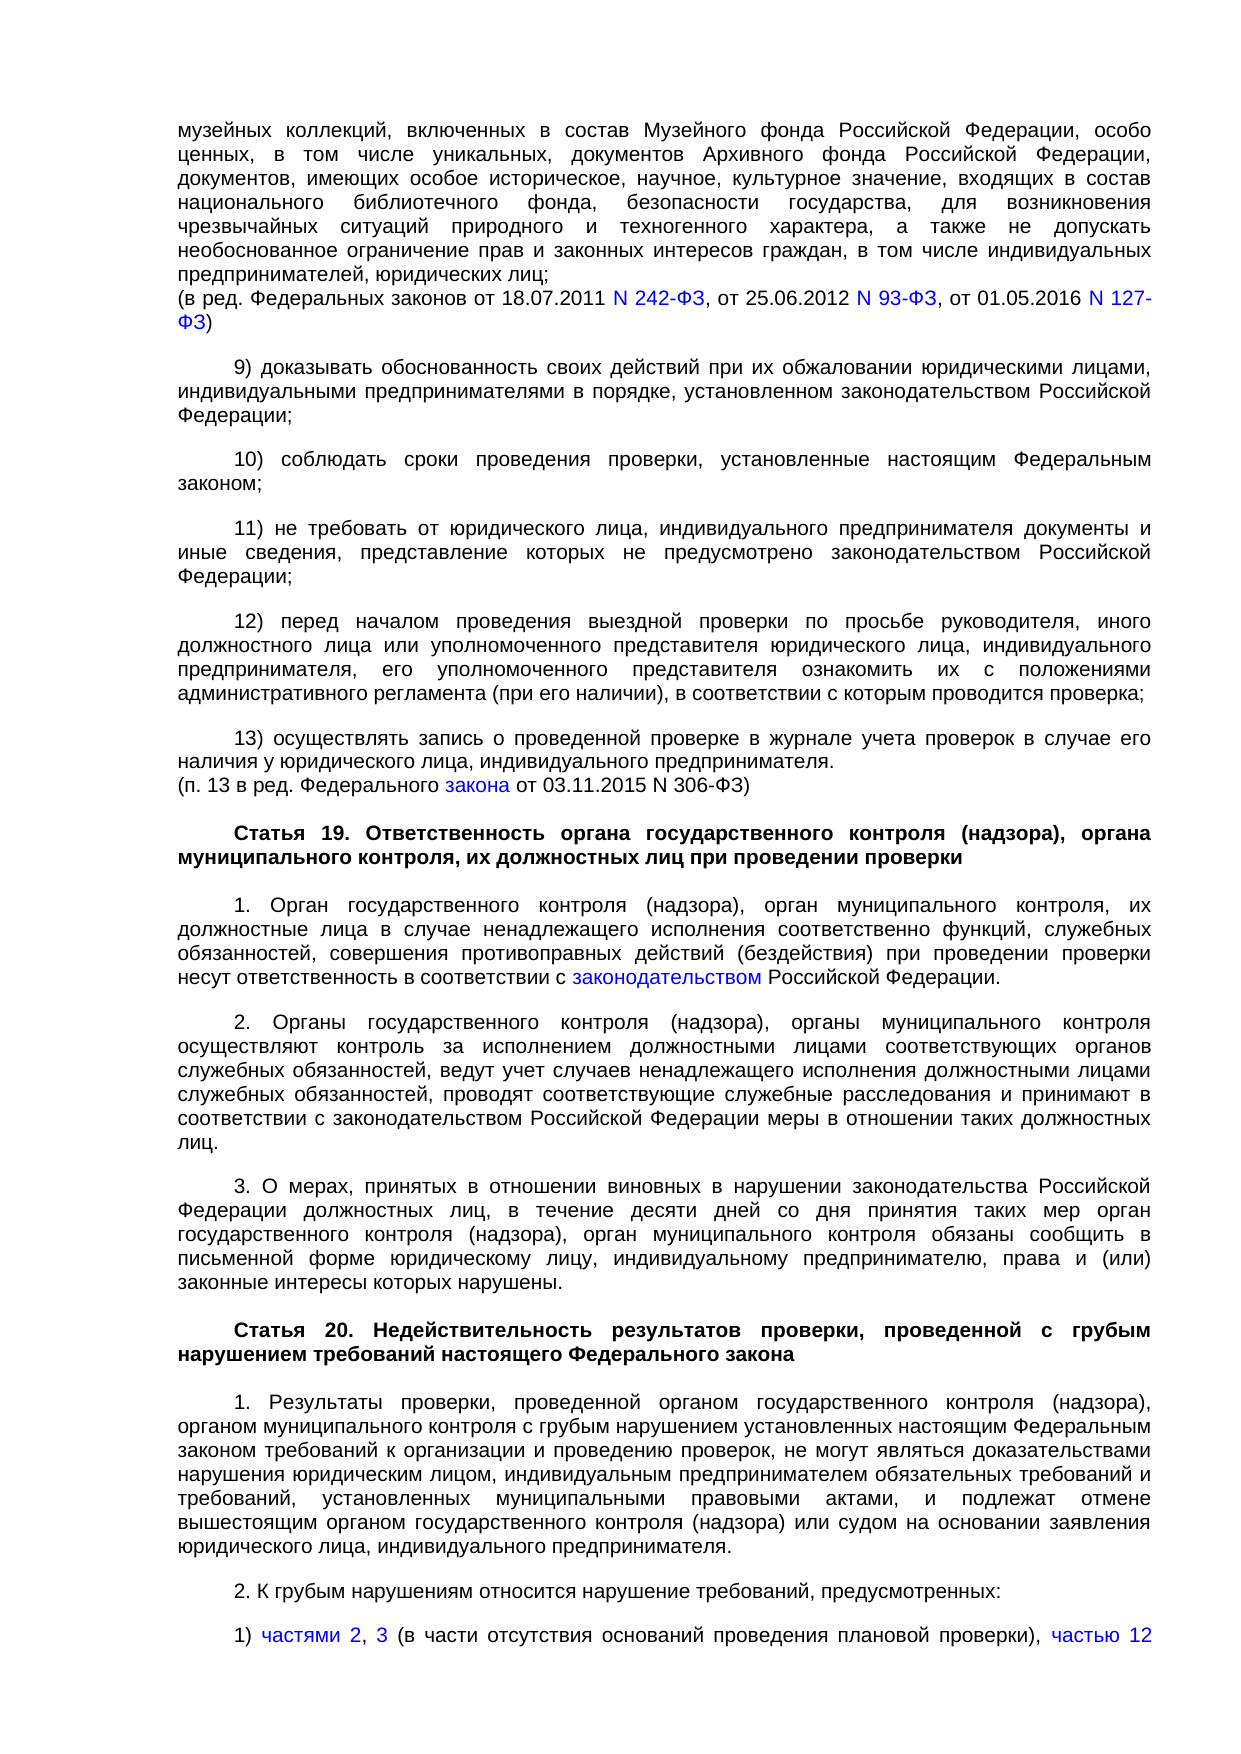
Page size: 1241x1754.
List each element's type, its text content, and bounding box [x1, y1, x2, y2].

text 2. Органы государственного контроля (надзора), органы муниципального контроля осуществляют контроль за исполнением должностными лицами соответствующих органов служебных обязанностей, ведут учет случаев ненадлежащего исполнения должностными лицами служебных обязанностей, проводят соответствующие служебные расследования и принимают в соответствии с законодательством Российской Федерации меры в отношении таких должностных лиц. [177, 1010, 1152, 1153]
title Статья 19. Ответственность органа государственного контроля (надзора), органа муниципального контроля, их должностных лиц при проведении проверки [177, 821, 1152, 869]
text 11) не требовать от юридического лица, индивидуального предпринимателя документы и иные сведения, представление которых не предусмотрено законодательством Российской Федерации; [177, 516, 1152, 588]
text 9) доказывать обоснованность своих действий при их обжаловании юридическими лицами, индивидуальными предпринимателями в порядке, установленном законодательством Российской Федерации; [177, 354, 1152, 426]
text 10) соблюдать сроки проведения проверки, установленные настоящим Федеральным законом; [177, 447, 1152, 495]
text (в ред. Федеральных законов от 18.07.2011 N 242-ФЗ, от 25.06.2012 N 93-ФЗ, от 01.05.2016 N 127-ФЗ) [177, 286, 1152, 334]
text 13) осуществлять запись о проведенной проверке в журнале учета проверок в случае его наличия у юридического лица, индивидуального предпринимателя. [177, 725, 1152, 773]
text 3. О мерах, принятых в отношении виновных в нарушении законодательства Российской Федерации должностных лиц, в течение десяти дней со дня принятия таких мер орган государственного контроля (надзора), орган муниципального контроля обязаны сообщить в письменной форме юридическому лицу, индивидуальному предпринимателю, права и (или) законные интересы которых нарушены. [177, 1174, 1152, 1294]
text 1. Результаты проверки, проведенной органом государственного контроля (надзора), органом муниципального контроля с грубым нарушением установленных настоящим Федеральным законом требований к организации и проведению проверок, не могут являться доказательствами нарушения юридическим лицом, индивидуальным предпринимателем обязательных требований и требований, установленных муниципальными правовыми актами, и подлежат отмене вышестоящим органом государственного контроля (надзора) или судом на основании заявления юридического лица, индивидуального предпринимателя. [177, 1390, 1152, 1558]
text 1. Орган государственного контроля (надзора), орган муниципального контроля, их должностные лица в случае ненадлежащего исполнения соответственно функций, служебных обязанностей, совершения противоправных действий (бездействия) при проведении проверки несут ответственность в соответствии с законодательством Российской Федерации. [177, 893, 1152, 989]
title Статья 20. Недействительность результатов проверки, проведенной с грубым нарушением требований настоящего Федерального закона [177, 1318, 1152, 1366]
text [177, 118, 1152, 286]
text 12) перед началом проведения выездной проверки по просьбе руководителя, иного должностного лица или уполномоченного представителя юридического лица, индивидуального предпринимателя, его уполномоченного представителя ознакомить их с положениями административного регламента (при его наличии), в соответствии с которым проводится проверка; [177, 609, 1152, 704]
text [177, 1623, 1152, 1647]
text (п. 13 в ред. Федерального закона от 03.11.2015 N 306-ФЗ) [177, 773, 1152, 797]
text 2. К грубым нарушениям относится нарушение требований, предусмотренных: [177, 1578, 1152, 1602]
